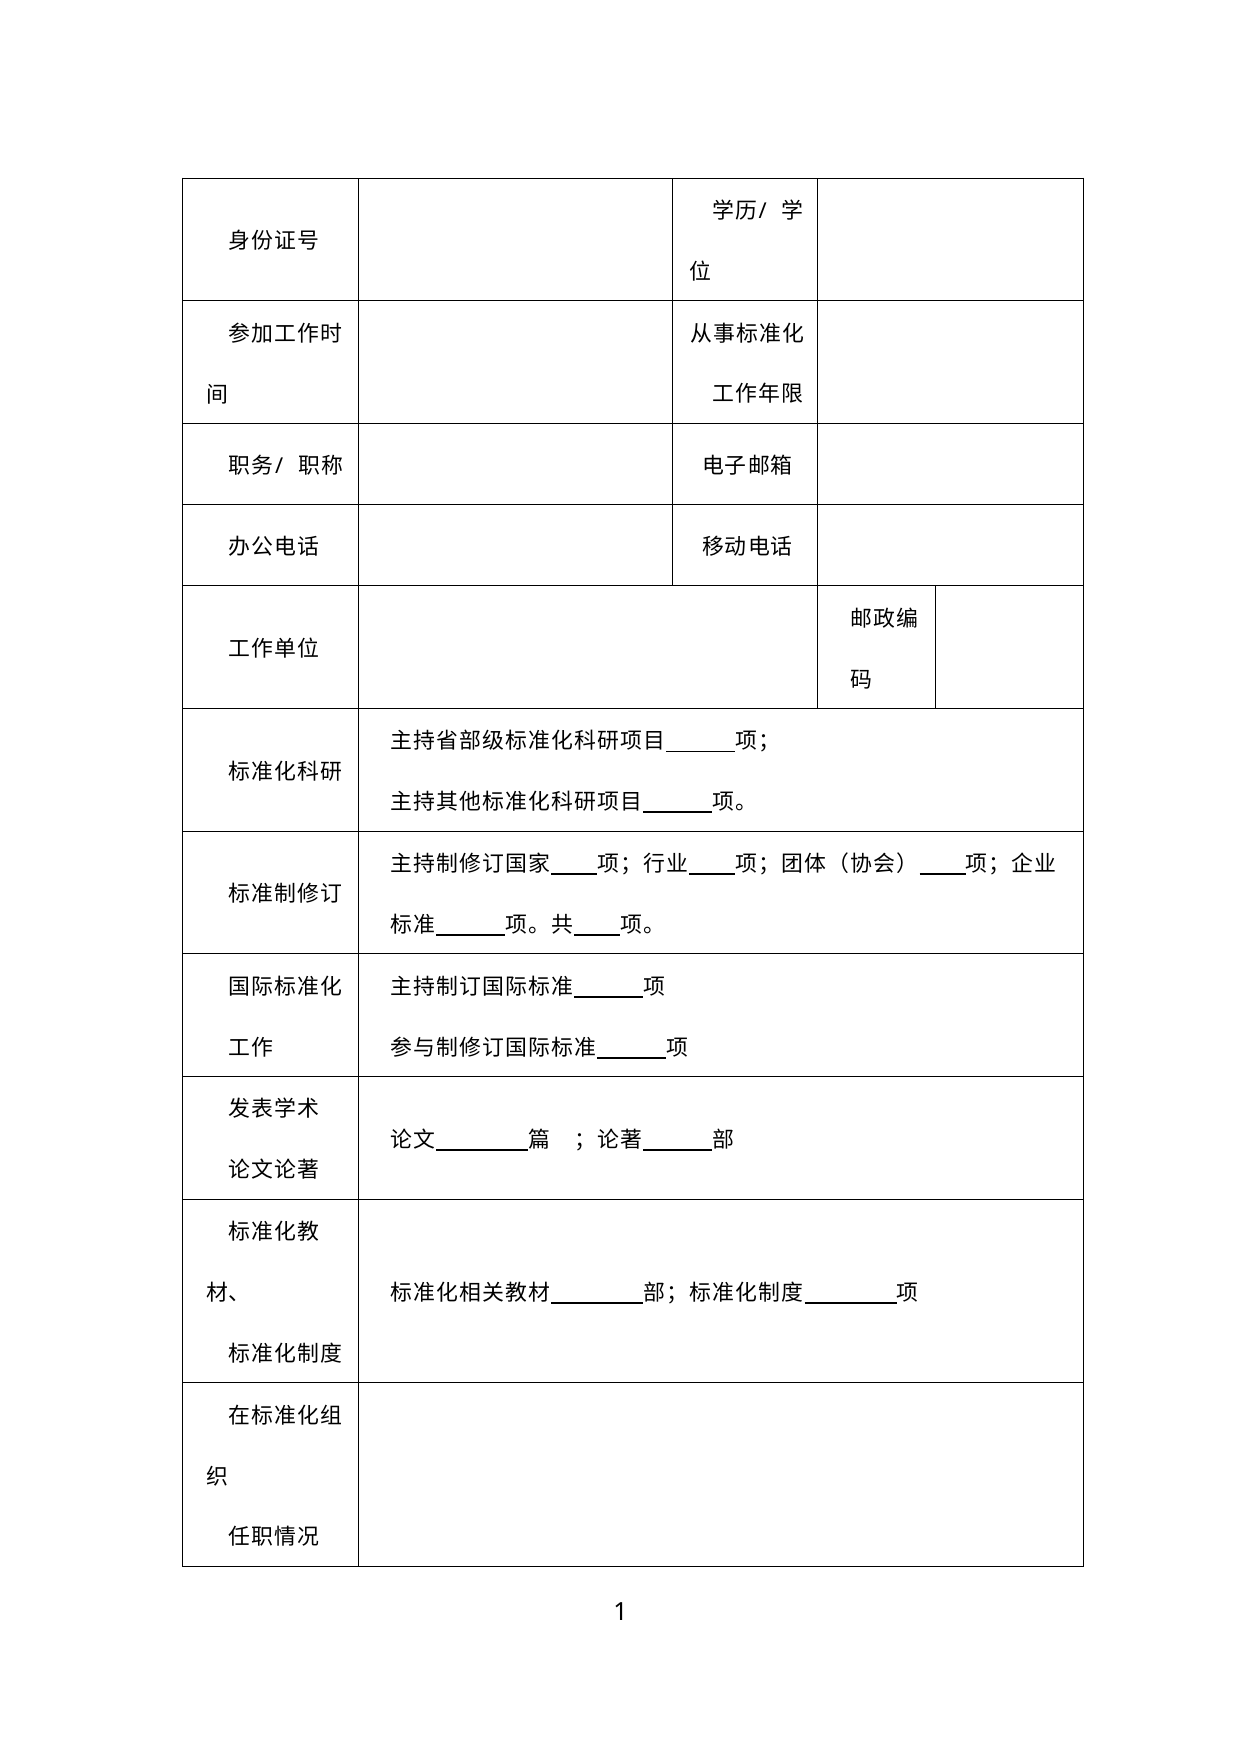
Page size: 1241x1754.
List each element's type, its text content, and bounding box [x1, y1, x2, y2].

table_cell [818, 301, 1083, 423]
table_cell [359, 1383, 1083, 1566]
table_cell [359, 505, 672, 585]
table_cell [359, 179, 672, 300]
table_cell [359, 301, 672, 423]
table_cell 学历/学位 [673, 179, 817, 300]
table_cell 办公电话 [183, 505, 358, 585]
table_cell 职务/职称 [183, 424, 358, 504]
table_cell [936, 586, 1083, 708]
table_cell [818, 505, 1083, 585]
table_cell 标准化教材、 标准化制度 [183, 1200, 358, 1382]
table_cell 从事标准化 工作年限 [673, 301, 817, 423]
table_cell 标准化科研 [183, 709, 358, 831]
table_cell 移动电话 [673, 505, 817, 585]
table_cell 身份证号 [183, 179, 358, 300]
table_cell [818, 424, 1083, 504]
table_cell 工作单位 [183, 586, 358, 708]
table_cell 电子邮箱 [673, 424, 817, 504]
table_cell [818, 179, 1083, 300]
table_cell 国际标准化 工作 [183, 954, 358, 1076]
table_cell 标准化相关教材 部；标准化制度 项 [359, 1200, 1083, 1382]
table_cell 在标准化组织 任职情况 [183, 1383, 358, 1566]
table_cell 发表学术 论文论著 [183, 1077, 358, 1199]
table_cell [359, 424, 672, 504]
table_cell 主持制订国际标准 项 参与制修订国际标准 项 [359, 954, 1083, 1076]
table_cell [359, 586, 817, 708]
table_cell 主持省部级标准化科研项目 项； 主持其他标准化科研项目 项。 [359, 709, 1083, 831]
table_cell 论文 篇 ；论著 部 [359, 1077, 1083, 1199]
table_cell 主持制修订国家 项；行业 项；团体（协会） 项；企业标准 项。共 项。 [359, 832, 1083, 953]
table_cell 参加工作时间 [183, 301, 358, 423]
table_cell 标准制修订 [183, 832, 358, 953]
table_cell 邮政编码 [818, 586, 935, 708]
